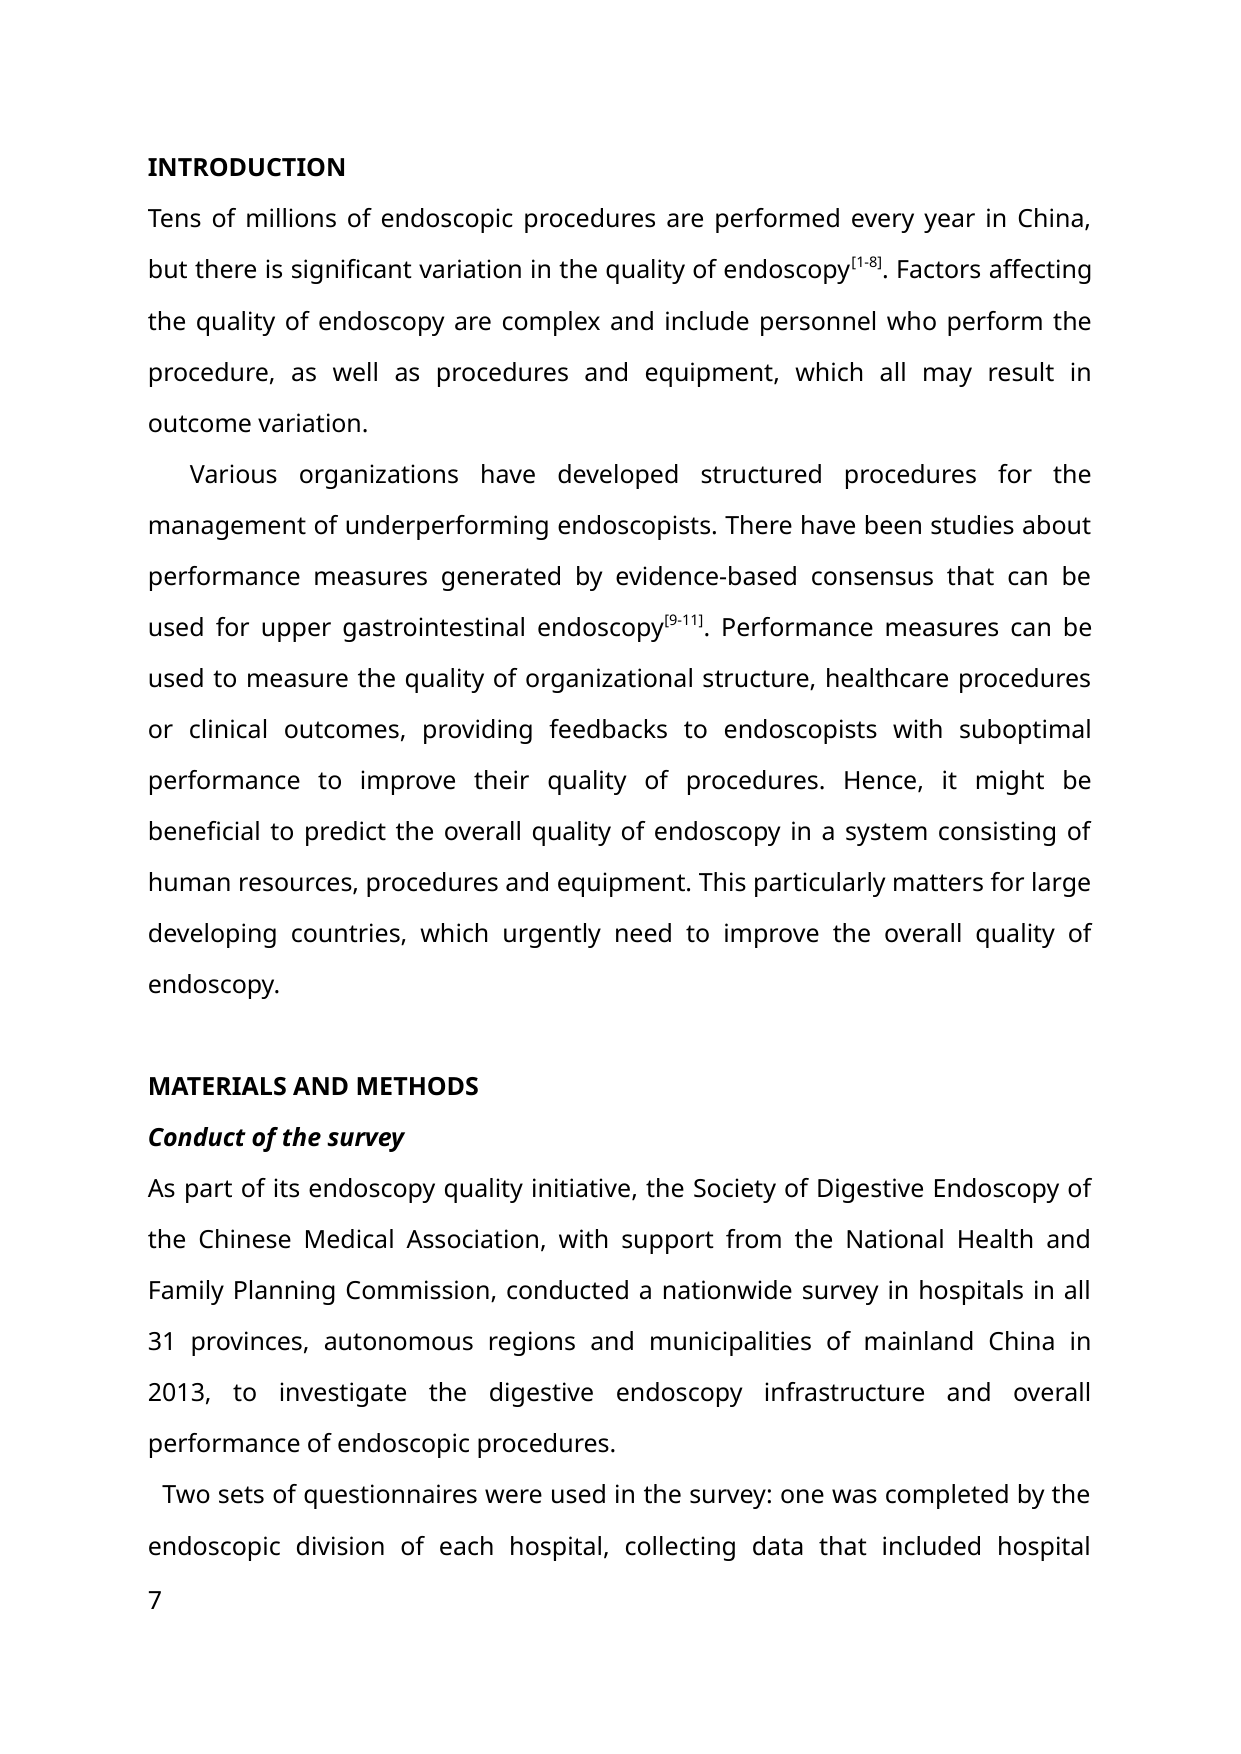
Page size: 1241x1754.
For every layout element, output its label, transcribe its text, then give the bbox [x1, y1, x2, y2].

text Various organizations have developed structured procedures for the management of underperforming endoscopists. There have been studies about performance measures generated by evidence-based consensus that can be used for upper gastrointestinal endoscopy[9-11]. Performance measures can be used to measure the quality of organizational structure, healthcare procedures or clinical outcomes, providing feedbacks to endoscopists with suboptimal performance to improve their quality of procedures. Hence, it might be beneficial to predict the overall quality of endoscopy in a system consisting of human resources, procedures and equipment. This particularly matters for large developing countries, which urgently need to improve the overall quality of endoscopy. [148, 456, 1092, 1001]
text Tens of millions of endoscopic procedures are performed every year in China, but there is significant variation in the quality of endoscopy[1-8]. Factors affecting the quality of endoscopy are complex and include personnel who perform the procedure, as well as procedures and equipment, which all may result in outcome variation. [148, 201, 1092, 439]
text INTRODUCTION [148, 150, 1092, 184]
text MATERIALS AND METHODS [148, 1069, 1092, 1103]
text As part of its endoscopy quality initiative, the Society of Digestive Endoscopy of the Chinese Medical Association, with support from the National Health and Family Planning Commission, conducted a nationwide survey in hospitals in all 31 provinces, autonomous regions and municipalities of mainland China in 2013, to investigate the digestive endoscopy infrastructure and overall performance of endoscopic procedures. [148, 1171, 1092, 1460]
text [148, 1477, 1092, 1562]
text Conduct of the survey [148, 1120, 1092, 1154]
